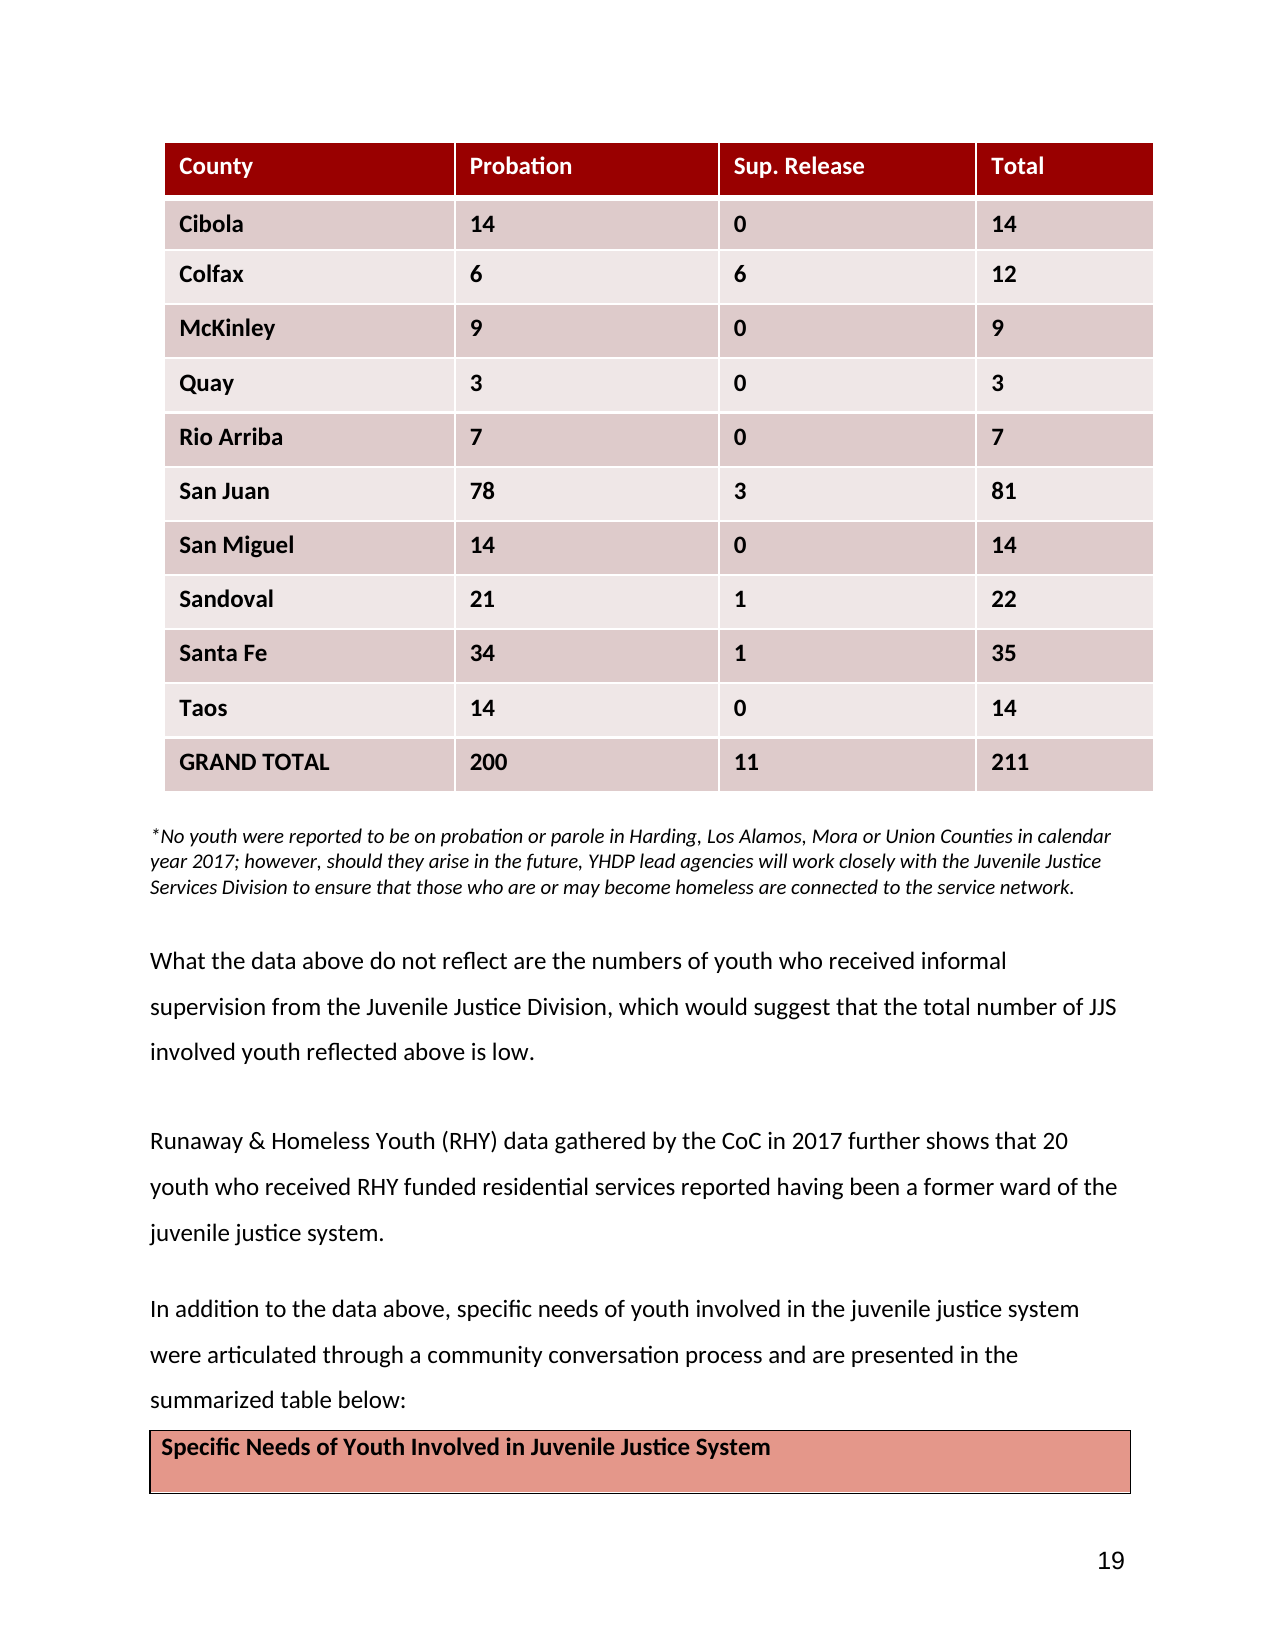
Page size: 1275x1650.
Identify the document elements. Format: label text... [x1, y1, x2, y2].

table_cell 6 [720, 251, 975, 303]
table_cell 22 [977, 576, 1153, 628]
table_cell 9 [456, 305, 718, 357]
table_cell 7 [456, 414, 718, 466]
table_cell 14 [456, 522, 718, 574]
table_cell 12 [977, 251, 1153, 303]
table_header Total [977, 143, 1153, 195]
table_cell 0 [720, 201, 975, 249]
table_cell 1 [720, 576, 975, 628]
table_cell Taos [165, 684, 454, 736]
table_cell Rio Arriba [165, 414, 454, 466]
table_header County [165, 143, 454, 195]
table_cell 200 [456, 739, 718, 791]
text Runaway & Homeless Youth (RHY) data gathered by the CoC in 2017 further shows that 20 youth who received RHY funded residential services reported having been a former ward of the juvenile justice system. [150, 1125, 1125, 1247]
table_cell McKinley [165, 305, 454, 357]
text What the data above do not reflect are the numbers of youth who received informal supervision from the Juvenile Justice Division, which would suggest that the total number of JJS involved youth reflected above is low. [150, 945, 1125, 1067]
table_cell 14 [977, 201, 1153, 249]
table_cell Colfax [165, 251, 454, 303]
table_cell 0 [720, 522, 975, 574]
table_cell 0 [720, 359, 975, 411]
table_cell 0 [720, 414, 975, 466]
table_cell 3 [720, 468, 975, 520]
table_cell 14 [977, 522, 1153, 574]
table_cell 14 [977, 684, 1153, 736]
text *No youth were reported to be on probation or parole in Harding, Los Alamos, Mora or Union Counties in calendar year 2017; however, should they arise in the future, YHDP lead agencies will work closely with the Juvenile Justice Services Division to ensure that those who are or may become homeless are connected to the service network. [150, 823, 1125, 899]
table_cell 21 [456, 576, 718, 628]
table_cell 0 [720, 684, 975, 736]
table_cell Quay [165, 359, 454, 411]
table_cell Sandoval [165, 576, 454, 628]
table_cell 81 [977, 468, 1153, 520]
table_cell 1 [720, 630, 975, 682]
table_cell 0 [720, 305, 975, 357]
table_header Sup. Release [720, 143, 975, 195]
text In addition to the data above, specific needs of youth involved in the juvenile justice system were articulated through a community conversation process and are presented in the summarized table below: [150, 1293, 1125, 1415]
table_cell 35 [977, 630, 1153, 682]
table_cell 14 [456, 684, 718, 736]
table_cell 7 [977, 414, 1153, 466]
table_cell 3 [456, 359, 718, 411]
table_cell 78 [456, 468, 718, 520]
table_cell 14 [456, 201, 718, 249]
table_header Probation [456, 143, 718, 195]
table_cell Cibola [165, 201, 454, 249]
table_cell 9 [977, 305, 1153, 357]
table_cell 3 [977, 359, 1153, 411]
table_cell Santa Fe [165, 630, 454, 682]
table_cell 211 [977, 739, 1153, 791]
table_cell San Miguel [165, 522, 454, 574]
table_header Specific Needs of Youth Involved in Juvenile Justice System [151, 1431, 1130, 1492]
table_cell 11 [720, 739, 975, 791]
table_cell GRAND TOTAL [165, 739, 454, 791]
table_cell San Juan [165, 468, 454, 520]
table_cell 6 [456, 251, 718, 303]
table_cell 34 [456, 630, 718, 682]
